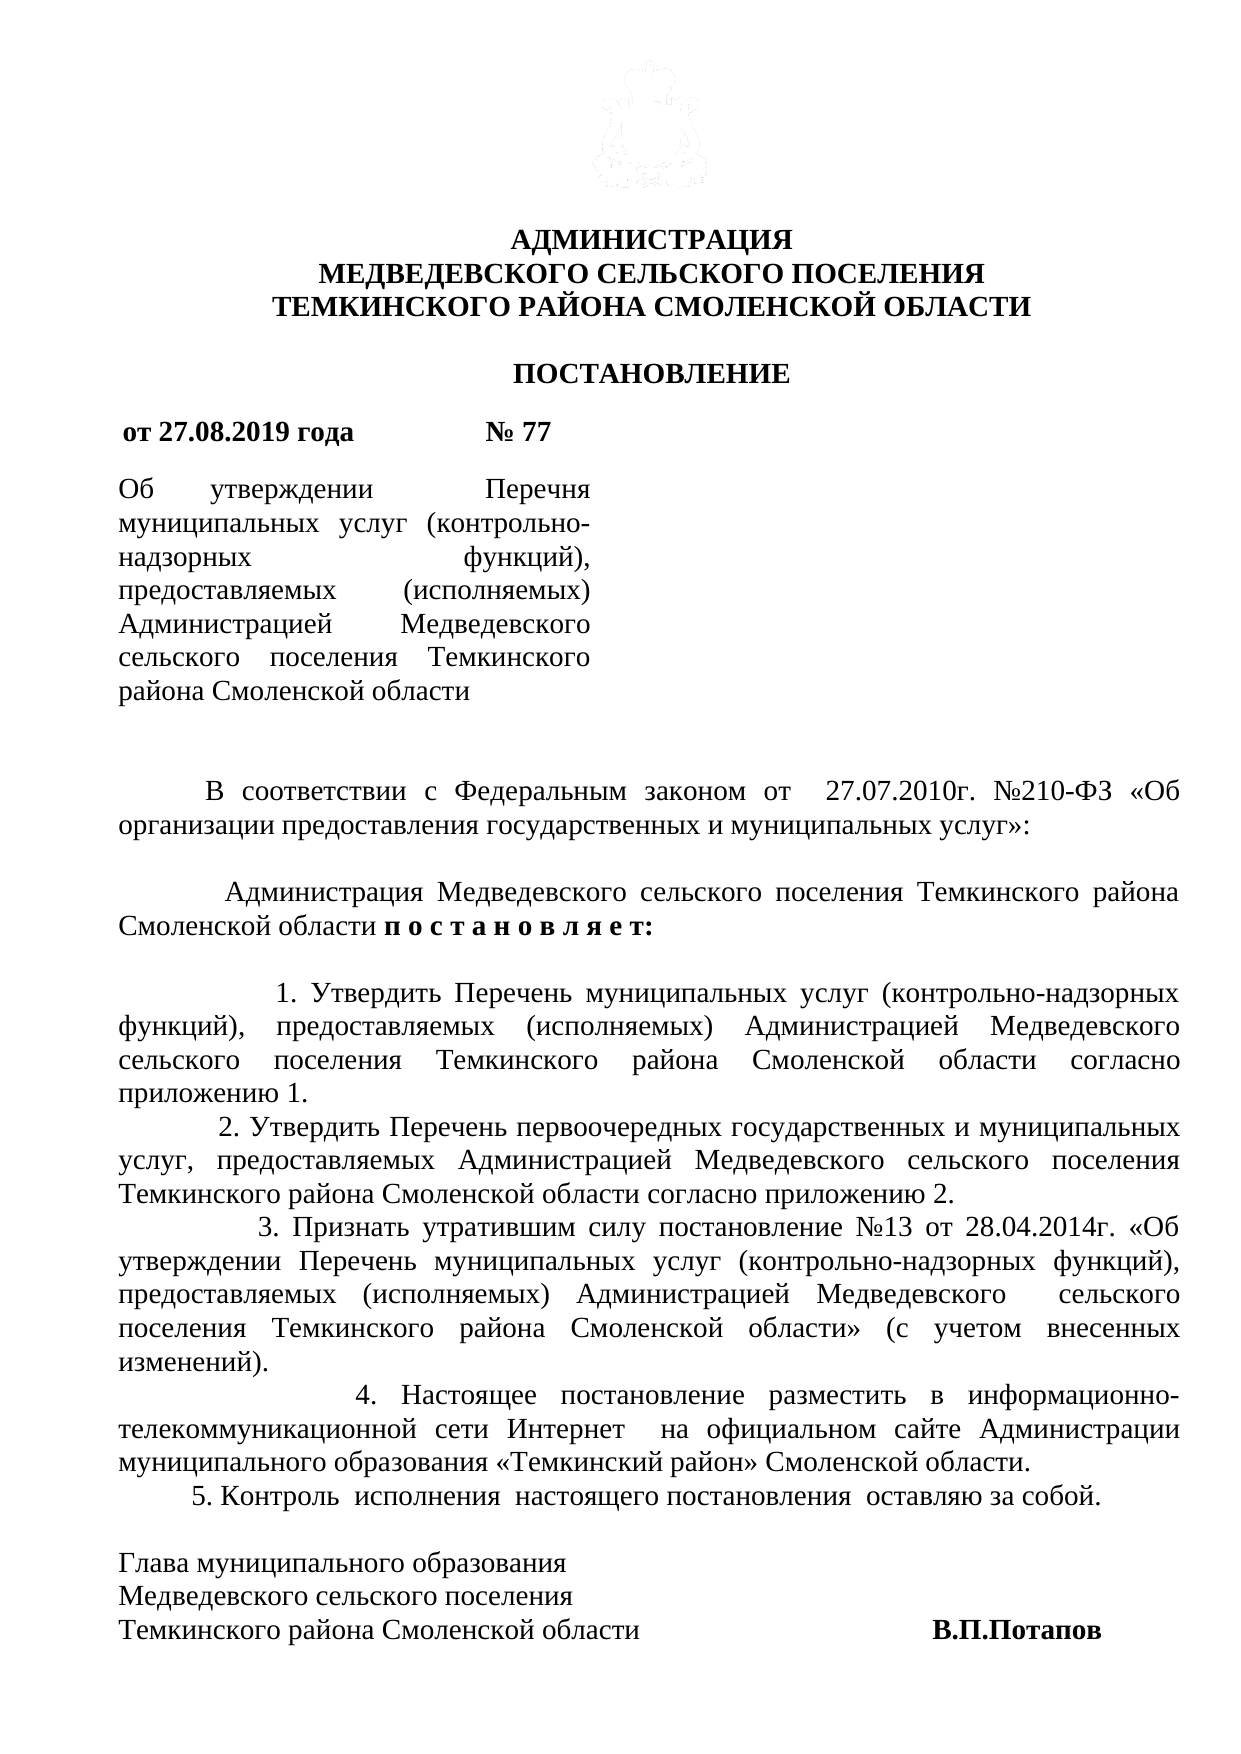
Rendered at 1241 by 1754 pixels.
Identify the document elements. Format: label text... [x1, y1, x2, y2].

text 2. Утвердить Перечень первоочередных государственных и муниципальных услуг, предоставляемых Администрацией Медведевского сельского поселения Темкинского района Смоленской области согласно приложению 2. [118, 1109, 1181, 1209]
text АДМИНИСТРАЦИЯ [122, 222, 1181, 256]
text ПОСТАНОВЛЕНИЕ [122, 356, 1181, 390]
text ТЕМКИНСКОГО РАЙОНА СМОЛЕНСКОЙ ОБЛАСТИ [122, 289, 1181, 323]
text 4. Настоящее постановление разместить в информационно-телекоммуникационной сети Интернет на официальном сайте Администрации муниципального образования «Темкинский район» Смоленской области. [118, 1377, 1181, 1478]
text Глава муниципального образования [118, 1545, 1181, 1578]
text Об утверждении Перечня муниципальных услуг (контрольно-надзорных функций), предоставляемых (исполняемых) Администрацией Медведевского сельского поселения Темкинского района Смоленской области [118, 472, 591, 706]
text В соответствии с Федеральным законом от 27.07.2010г. №210-ФЗ «Об организации предоставления государственных и муниципальных услуг»: [118, 773, 1181, 841]
text 3. Признать утратившим силу постановление №13 от 28.04.2014г. «Об утверждении Перечень муниципальных услуг (контрольно-надзорных функций), предоставляемых (исполняемых) Администрацией Медведевского сельского поселения Темкинского района Смоленской области» (с учетом внесенных изменений). [118, 1209, 1181, 1377]
text МЕДВЕДЕВСКОГО СЕЛЬСКОГО ПОСЕЛЕНИЯ [122, 256, 1181, 289]
text Темкинского района Смоленской области В.П.Потапов [118, 1612, 1181, 1646]
text от 27.08.2019 года № 77 [122, 414, 1181, 448]
text Медведевского сельского поселения [118, 1578, 1181, 1612]
text Администрация Медведевского сельского поселения Темкинского района Смоленской области п о с т а н о в л я е т: [118, 874, 1181, 941]
text 1. Утвердить Перечень муниципальных услуг (контрольно-надзорных функций), предоставляемых (исполняемых) Администрацией Медведевского сельского поселения Темкинского района Смоленской области согласно приложению 1. [118, 975, 1181, 1109]
text 5. Контроль исполнения настоящего постановления оставляю за собой. [118, 1478, 1181, 1511]
